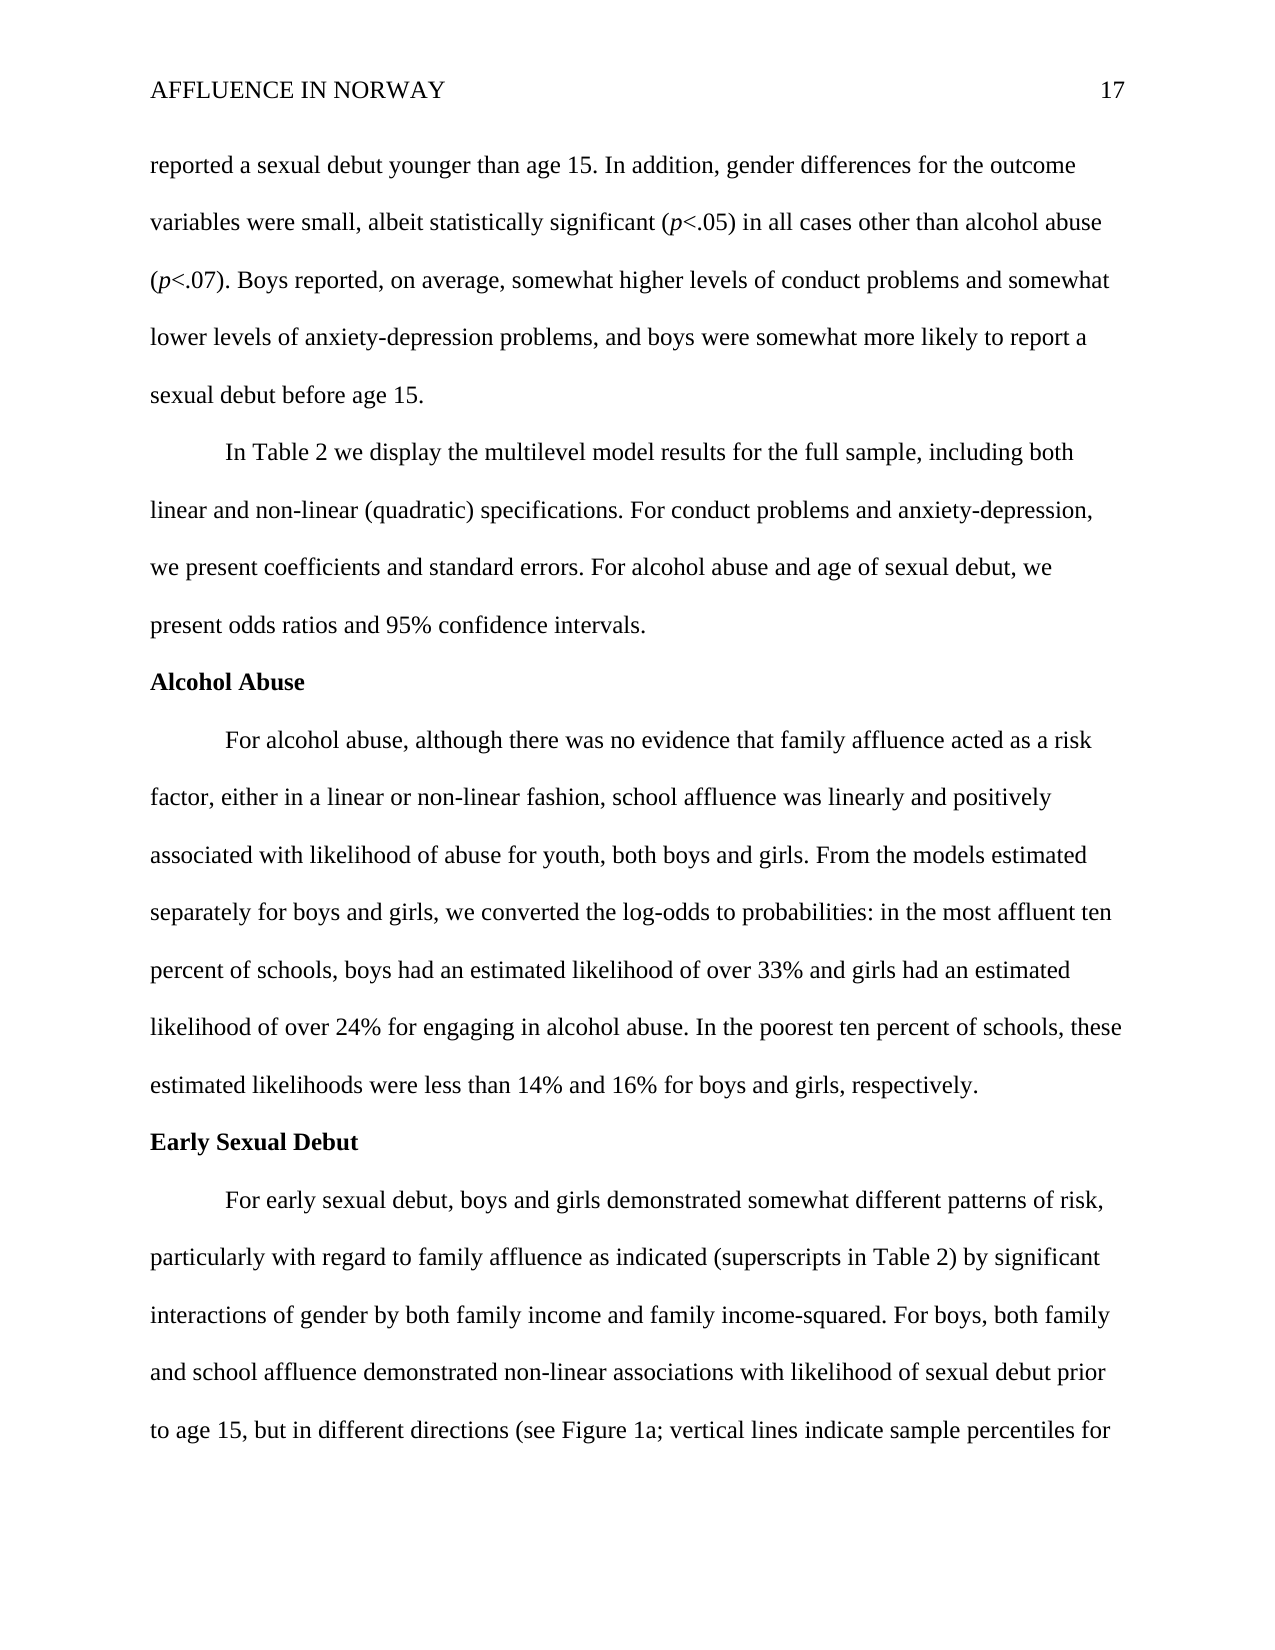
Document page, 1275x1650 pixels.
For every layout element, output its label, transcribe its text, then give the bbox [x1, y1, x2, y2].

text Early Sexual Debut [150, 1127, 1125, 1156]
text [150, 150, 1125, 409]
text In Table 2 we display the multilevel model results for the full sample, including both linear and non-linear (quadratic) specifications. For conduct problems and anxiety-depression, we present coefficients and standard errors. For alcohol abuse and age of sexual debut, we present odds ratios and 95% confidence intervals. [150, 437, 1125, 639]
text For alcohol abuse, although there was no evidence that family affluence acted as a risk factor, either in a linear or non-linear fashion, school affluence was linearly and positively associated with likelihood of abuse for youth, both boys and girls. From the models estimated separately for boys and girls, we converted the log-odds to probabilities: in the most affluent ten percent of schools, boys had an estimated likelihood of over 33% and girls had an estimated likelihood of over 24% for engaging in alcohol abuse. In the poorest ten percent of schools, these estimated likelihoods were less than 14% and 16% for boys and girls, respectively. [150, 725, 1125, 1099]
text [150, 1185, 1125, 1444]
text Alcohol Abuse [150, 667, 1125, 696]
